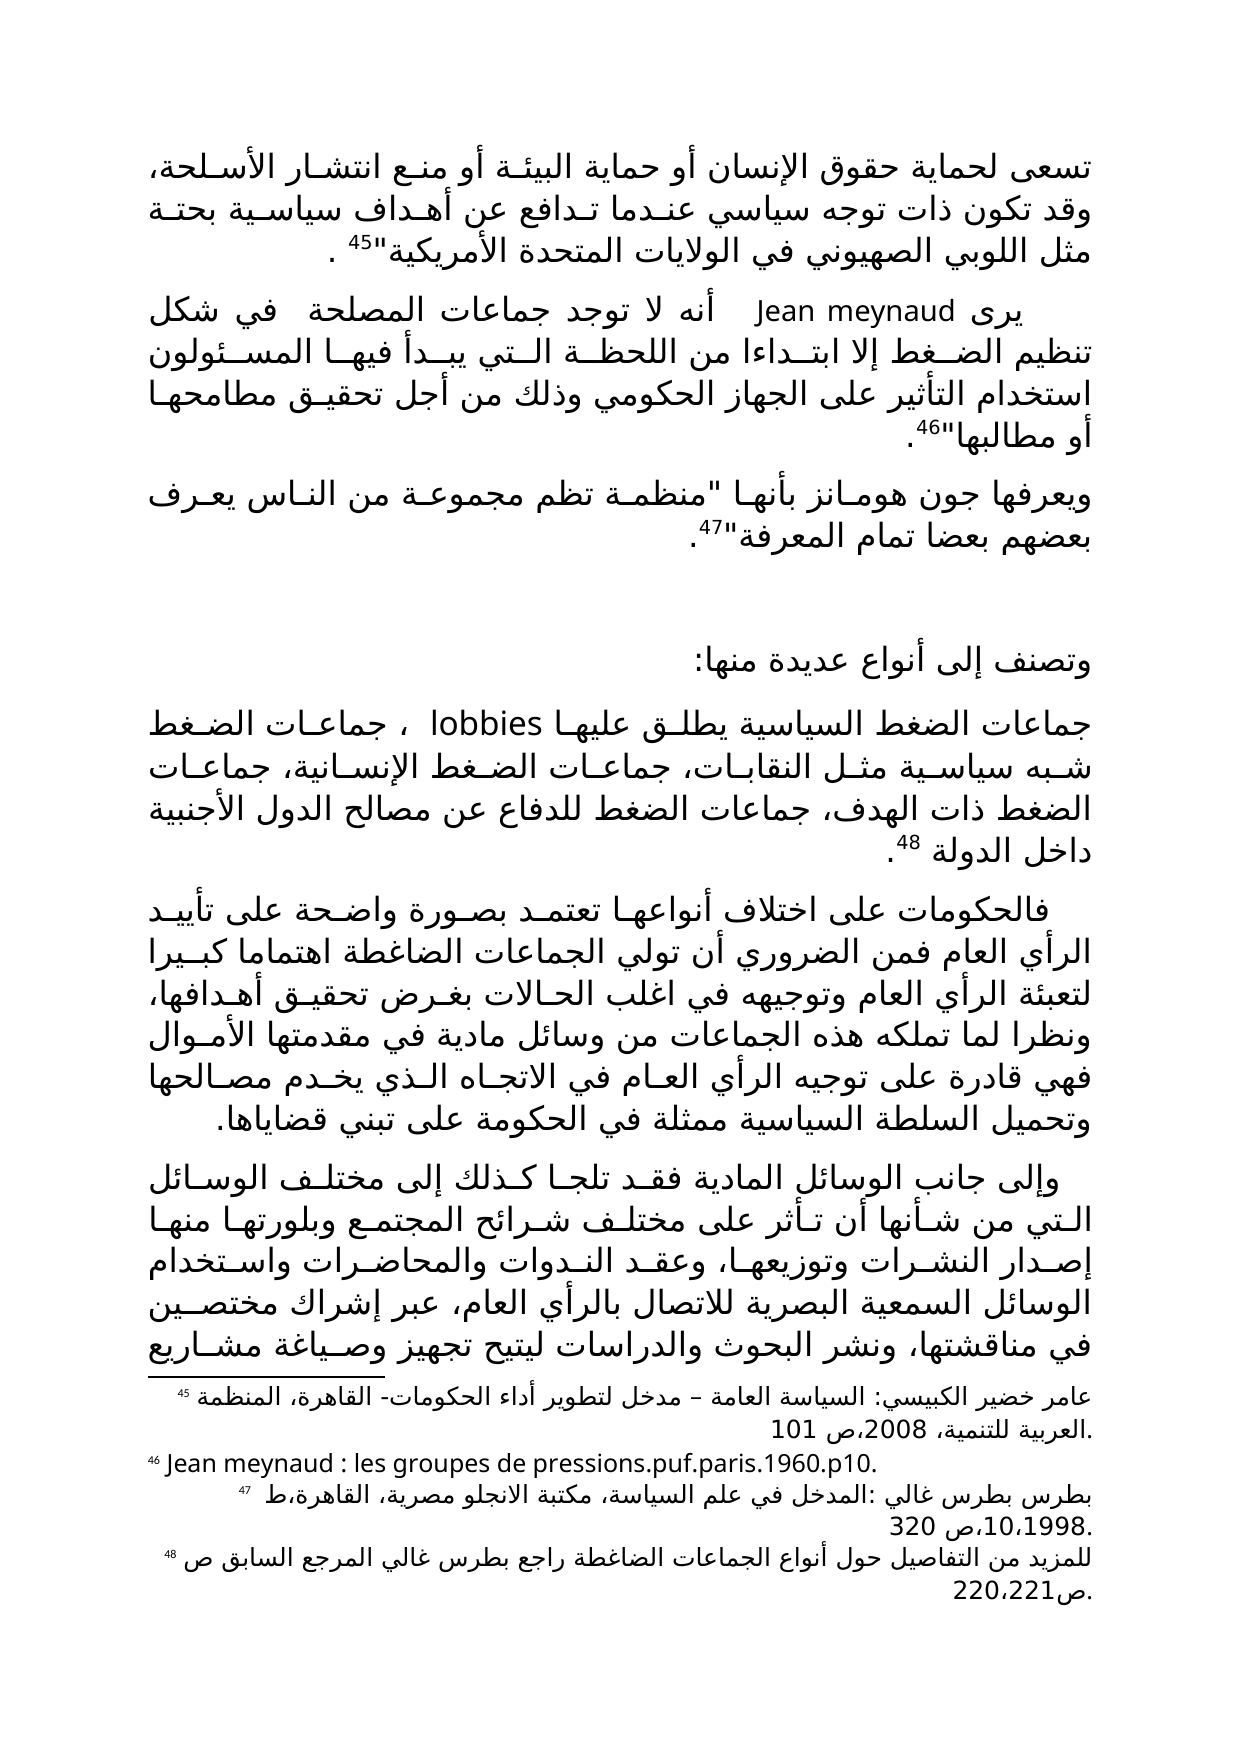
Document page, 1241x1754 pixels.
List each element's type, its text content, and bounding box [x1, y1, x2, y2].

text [148, 1158, 1093, 1364]
text وتصنف إلى أنواع عديدة منها: [148, 641, 1093, 680]
text يرى Jean meynaud أنه لا توجد جماعات المصلحة في شكل تنظيم الضغط إلا ابتداءا من اللحظة التي يبدأ فيها المسئولون استخدام التأثير على الجهاز الحكومي وذلك من أجل تحقيق مطامحها أو مطالبها". [148, 290, 1093, 455]
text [148, 148, 1093, 270]
text فالحكومات على اختلاف أنواعها تعتمد بصورة واضحة على تأييد الرأي العام فمن الضروري أن تولي الجماعات الضاغطة اهتماما كبيرا لتعبئة الرأي العام وتوجيهه في اغلب الحالات بغرض تحقيق أهدافها، ونظرا لما تملكه هذه الجماعات من وسائل مادية في مقدمتها الأموال فهي قادرة على توجيه الرأي العام في الاتجاه الذي يخدم مصالحها وتحميل السلطة السياسية ممثلة في الحكومة على تبني قضاياها. [148, 890, 1093, 1138]
text ويعرفها جون هومانز بأنها "منظمة تظم مجموعة من الناس يعرف بعضهم بعضا تمام المعرفة". [148, 475, 1093, 556]
text جماعات الضغط السياسية يطلق عليها lobbies ، جماعات الضغط شبه سياسية مثل النقابات، جماعات الضغط الإنسانية، جماعات الضغط ذات الهدف، جماعات الضغط للدفاع عن مصالح الدول الأجنبية داخل الدولة . [148, 699, 1093, 871]
